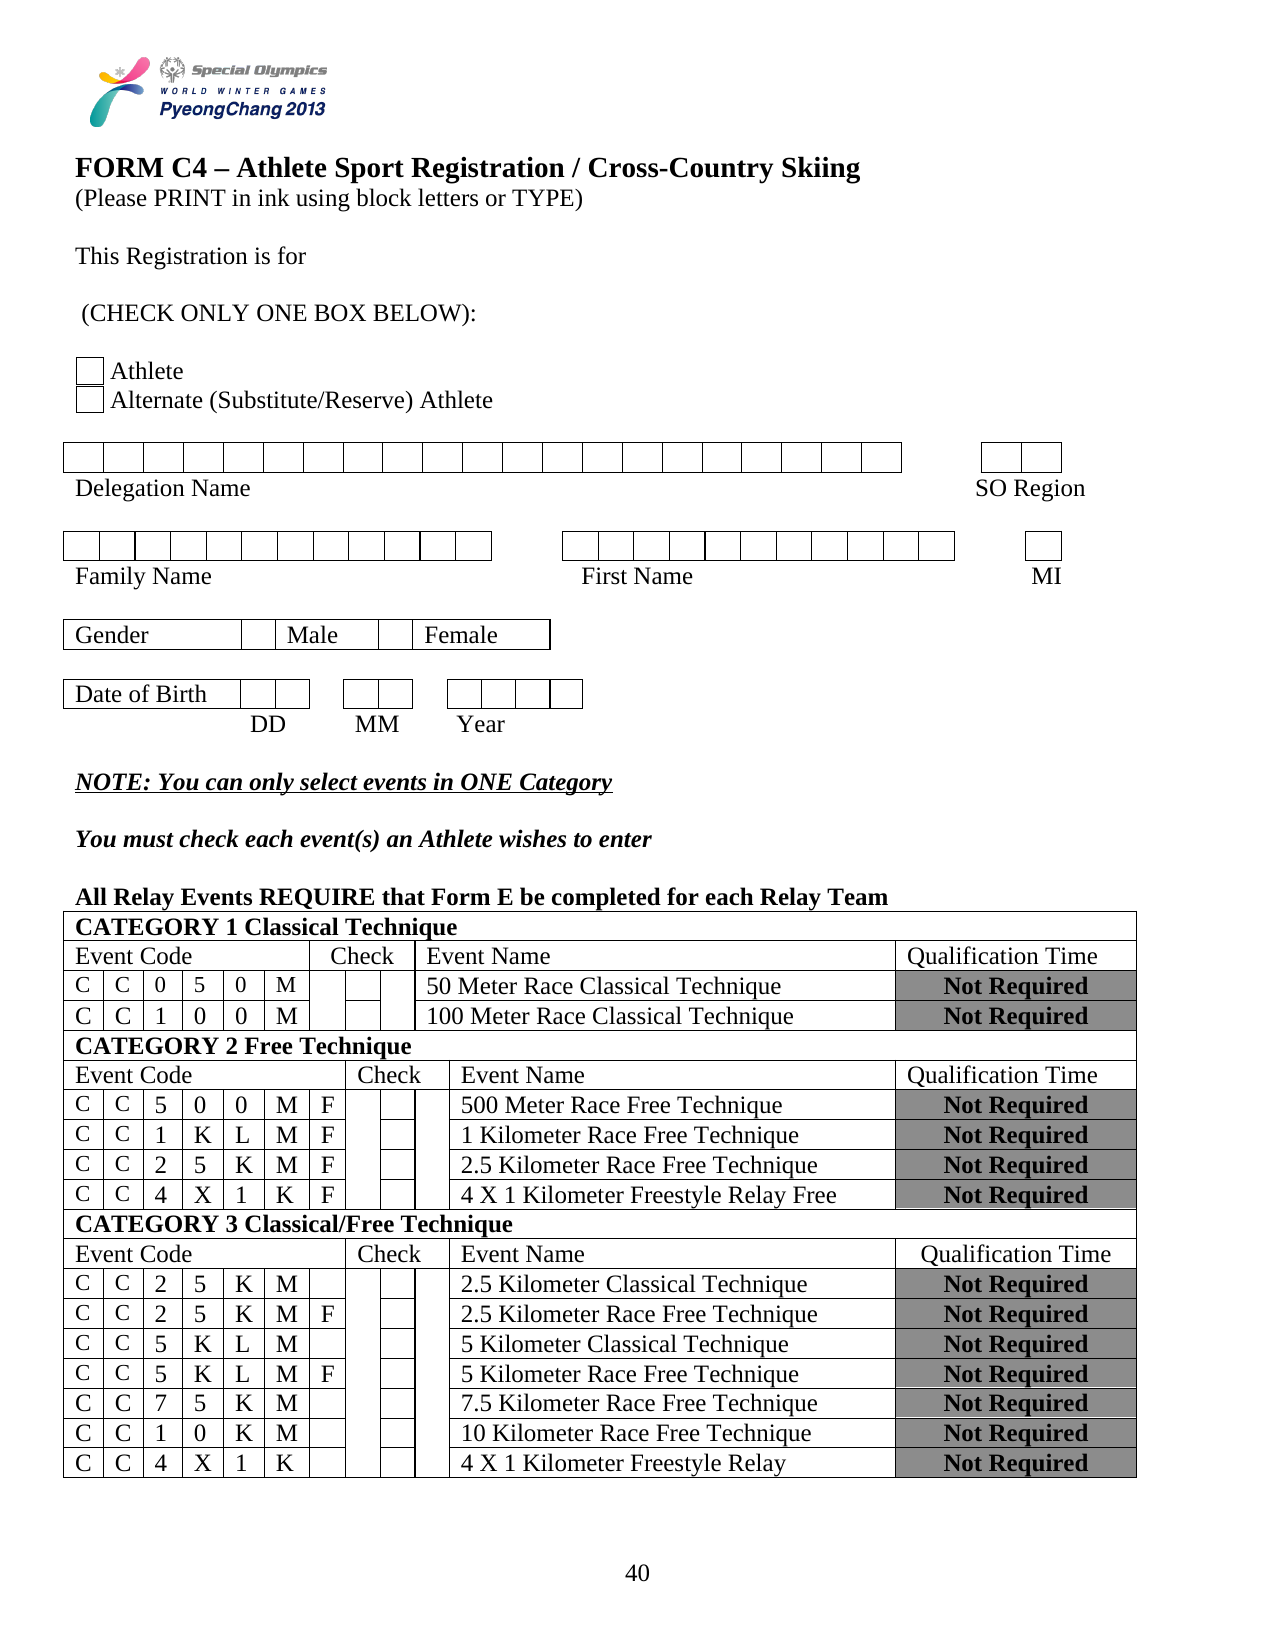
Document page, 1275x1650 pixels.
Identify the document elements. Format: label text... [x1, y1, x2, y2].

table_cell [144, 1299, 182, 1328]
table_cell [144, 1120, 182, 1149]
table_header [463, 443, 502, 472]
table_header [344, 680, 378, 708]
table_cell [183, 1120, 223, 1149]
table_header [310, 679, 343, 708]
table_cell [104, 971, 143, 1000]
text All Relay Events REQUIRE that Form E be completed for each Relay Team [75, 882, 1200, 911]
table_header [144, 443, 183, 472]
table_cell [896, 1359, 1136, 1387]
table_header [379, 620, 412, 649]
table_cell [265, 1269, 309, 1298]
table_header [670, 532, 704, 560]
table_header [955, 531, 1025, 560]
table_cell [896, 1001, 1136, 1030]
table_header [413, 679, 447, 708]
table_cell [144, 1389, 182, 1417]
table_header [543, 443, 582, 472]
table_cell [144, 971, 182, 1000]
text (CHECK ONLY ONE BOX BELOW): [75, 298, 1200, 327]
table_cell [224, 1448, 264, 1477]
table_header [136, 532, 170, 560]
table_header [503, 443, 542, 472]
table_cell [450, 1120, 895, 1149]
text This Registration is for [75, 241, 1200, 270]
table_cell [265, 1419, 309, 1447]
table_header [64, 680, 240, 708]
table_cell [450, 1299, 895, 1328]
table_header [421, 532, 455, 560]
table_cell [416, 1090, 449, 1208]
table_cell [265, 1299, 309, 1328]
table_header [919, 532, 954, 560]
text FORM C4 – Athlete Sport Registration / Cross-Country Skiing [75, 150, 1200, 183]
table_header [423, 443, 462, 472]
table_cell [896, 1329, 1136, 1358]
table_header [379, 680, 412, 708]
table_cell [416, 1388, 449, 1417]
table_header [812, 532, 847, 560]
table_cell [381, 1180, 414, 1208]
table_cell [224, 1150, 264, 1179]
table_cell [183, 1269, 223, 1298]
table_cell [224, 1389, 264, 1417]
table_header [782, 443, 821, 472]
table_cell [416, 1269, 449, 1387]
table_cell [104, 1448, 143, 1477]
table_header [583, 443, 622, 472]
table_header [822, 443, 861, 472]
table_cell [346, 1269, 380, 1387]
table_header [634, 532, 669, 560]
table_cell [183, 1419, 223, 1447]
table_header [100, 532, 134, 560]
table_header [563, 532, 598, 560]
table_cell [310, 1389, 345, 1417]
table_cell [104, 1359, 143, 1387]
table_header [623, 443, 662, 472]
text Delegation Name SO Region [75, 473, 1200, 502]
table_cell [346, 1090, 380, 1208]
text Alternate (Substitute/Reserve) Athlete [75, 385, 1200, 413]
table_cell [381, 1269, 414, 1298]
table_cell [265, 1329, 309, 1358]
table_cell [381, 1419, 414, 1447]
text You must check each event(s) an Athlete wishes to enter [75, 824, 1200, 853]
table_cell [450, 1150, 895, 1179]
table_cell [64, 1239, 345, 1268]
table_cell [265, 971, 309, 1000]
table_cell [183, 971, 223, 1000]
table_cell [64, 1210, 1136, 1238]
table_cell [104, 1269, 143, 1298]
text Family Name First Name MI [75, 561, 1200, 590]
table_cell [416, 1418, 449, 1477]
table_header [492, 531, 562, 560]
text (Please PRINT in ink using block letters or TYPE) [75, 183, 1200, 212]
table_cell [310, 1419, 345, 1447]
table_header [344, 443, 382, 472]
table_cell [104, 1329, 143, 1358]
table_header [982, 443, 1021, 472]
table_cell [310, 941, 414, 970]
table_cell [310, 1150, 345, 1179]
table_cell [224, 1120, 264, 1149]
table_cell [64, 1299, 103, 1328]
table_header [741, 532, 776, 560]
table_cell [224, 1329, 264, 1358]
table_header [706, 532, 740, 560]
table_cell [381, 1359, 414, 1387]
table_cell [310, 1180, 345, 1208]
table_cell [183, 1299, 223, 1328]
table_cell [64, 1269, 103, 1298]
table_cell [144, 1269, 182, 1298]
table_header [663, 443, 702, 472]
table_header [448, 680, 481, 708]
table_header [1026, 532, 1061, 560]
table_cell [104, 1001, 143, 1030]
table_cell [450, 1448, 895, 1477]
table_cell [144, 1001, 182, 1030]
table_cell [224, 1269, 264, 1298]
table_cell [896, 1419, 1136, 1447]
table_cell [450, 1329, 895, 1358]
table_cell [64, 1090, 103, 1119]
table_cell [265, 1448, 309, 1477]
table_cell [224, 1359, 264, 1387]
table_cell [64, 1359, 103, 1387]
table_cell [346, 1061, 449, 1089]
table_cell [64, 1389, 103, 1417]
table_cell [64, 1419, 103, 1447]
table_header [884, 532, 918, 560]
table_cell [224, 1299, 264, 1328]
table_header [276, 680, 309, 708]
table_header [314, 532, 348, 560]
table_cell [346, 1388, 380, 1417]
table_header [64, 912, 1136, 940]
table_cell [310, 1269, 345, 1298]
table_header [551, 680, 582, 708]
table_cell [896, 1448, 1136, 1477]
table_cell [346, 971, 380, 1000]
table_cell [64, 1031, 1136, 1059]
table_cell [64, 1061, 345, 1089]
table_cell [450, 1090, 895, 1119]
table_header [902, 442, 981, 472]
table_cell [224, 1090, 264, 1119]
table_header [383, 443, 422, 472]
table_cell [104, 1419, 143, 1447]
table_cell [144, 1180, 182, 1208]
text Athlete [75, 356, 1200, 385]
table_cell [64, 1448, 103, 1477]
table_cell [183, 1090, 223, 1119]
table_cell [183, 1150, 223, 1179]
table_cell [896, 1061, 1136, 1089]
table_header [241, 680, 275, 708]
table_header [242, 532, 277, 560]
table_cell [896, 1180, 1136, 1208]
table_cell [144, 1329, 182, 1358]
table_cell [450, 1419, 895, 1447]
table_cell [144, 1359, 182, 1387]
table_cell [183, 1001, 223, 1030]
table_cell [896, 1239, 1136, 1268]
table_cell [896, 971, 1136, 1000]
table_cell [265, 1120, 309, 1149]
text NOTE: You can only select events in ONE Category [75, 767, 1200, 796]
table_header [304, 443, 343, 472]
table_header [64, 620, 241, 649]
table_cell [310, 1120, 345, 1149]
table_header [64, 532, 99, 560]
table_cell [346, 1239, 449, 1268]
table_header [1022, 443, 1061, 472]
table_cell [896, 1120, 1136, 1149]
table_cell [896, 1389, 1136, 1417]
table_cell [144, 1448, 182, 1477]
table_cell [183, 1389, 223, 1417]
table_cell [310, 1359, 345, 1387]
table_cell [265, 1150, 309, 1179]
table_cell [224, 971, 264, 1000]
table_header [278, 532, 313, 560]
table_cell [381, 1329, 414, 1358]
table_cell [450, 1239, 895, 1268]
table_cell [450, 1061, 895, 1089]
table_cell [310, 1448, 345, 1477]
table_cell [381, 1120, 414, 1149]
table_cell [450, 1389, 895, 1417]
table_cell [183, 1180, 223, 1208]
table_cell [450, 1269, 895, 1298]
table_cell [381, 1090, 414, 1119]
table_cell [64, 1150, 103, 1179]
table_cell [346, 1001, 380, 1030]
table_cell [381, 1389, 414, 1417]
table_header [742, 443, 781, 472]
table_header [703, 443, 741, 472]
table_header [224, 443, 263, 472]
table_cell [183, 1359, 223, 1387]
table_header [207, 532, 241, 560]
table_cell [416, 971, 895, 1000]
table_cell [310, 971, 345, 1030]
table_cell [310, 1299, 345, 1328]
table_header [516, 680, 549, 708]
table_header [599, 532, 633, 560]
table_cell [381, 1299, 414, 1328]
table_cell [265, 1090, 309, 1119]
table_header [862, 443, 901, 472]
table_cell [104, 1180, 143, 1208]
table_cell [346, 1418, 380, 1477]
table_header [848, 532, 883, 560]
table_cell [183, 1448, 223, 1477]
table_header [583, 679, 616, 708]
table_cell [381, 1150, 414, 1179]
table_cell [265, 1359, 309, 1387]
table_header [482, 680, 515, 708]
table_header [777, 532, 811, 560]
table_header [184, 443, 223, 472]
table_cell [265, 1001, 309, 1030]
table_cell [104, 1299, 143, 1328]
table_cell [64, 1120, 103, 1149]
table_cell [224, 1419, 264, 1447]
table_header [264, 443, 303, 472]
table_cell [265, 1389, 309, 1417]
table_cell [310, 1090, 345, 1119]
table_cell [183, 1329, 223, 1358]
text DD MM Year [75, 709, 1200, 738]
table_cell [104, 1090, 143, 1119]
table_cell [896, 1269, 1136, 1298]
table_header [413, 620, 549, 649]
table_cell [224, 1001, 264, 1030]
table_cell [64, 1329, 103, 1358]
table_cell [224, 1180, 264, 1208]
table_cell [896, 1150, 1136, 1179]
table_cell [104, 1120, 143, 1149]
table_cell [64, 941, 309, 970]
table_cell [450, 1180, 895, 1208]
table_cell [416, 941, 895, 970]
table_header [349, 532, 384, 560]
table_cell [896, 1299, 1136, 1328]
picture [90, 37, 327, 127]
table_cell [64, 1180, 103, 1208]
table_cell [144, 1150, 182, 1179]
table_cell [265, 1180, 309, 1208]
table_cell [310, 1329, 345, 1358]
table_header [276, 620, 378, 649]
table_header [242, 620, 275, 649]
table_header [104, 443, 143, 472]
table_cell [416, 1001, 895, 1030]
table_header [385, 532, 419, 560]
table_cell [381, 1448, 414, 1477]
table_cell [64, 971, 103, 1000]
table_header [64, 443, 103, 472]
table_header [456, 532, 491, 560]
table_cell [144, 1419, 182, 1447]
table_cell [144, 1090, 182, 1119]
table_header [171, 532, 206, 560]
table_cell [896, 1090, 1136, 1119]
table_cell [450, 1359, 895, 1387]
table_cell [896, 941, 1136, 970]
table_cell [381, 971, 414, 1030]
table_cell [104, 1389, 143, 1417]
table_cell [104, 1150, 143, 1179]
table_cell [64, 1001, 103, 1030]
